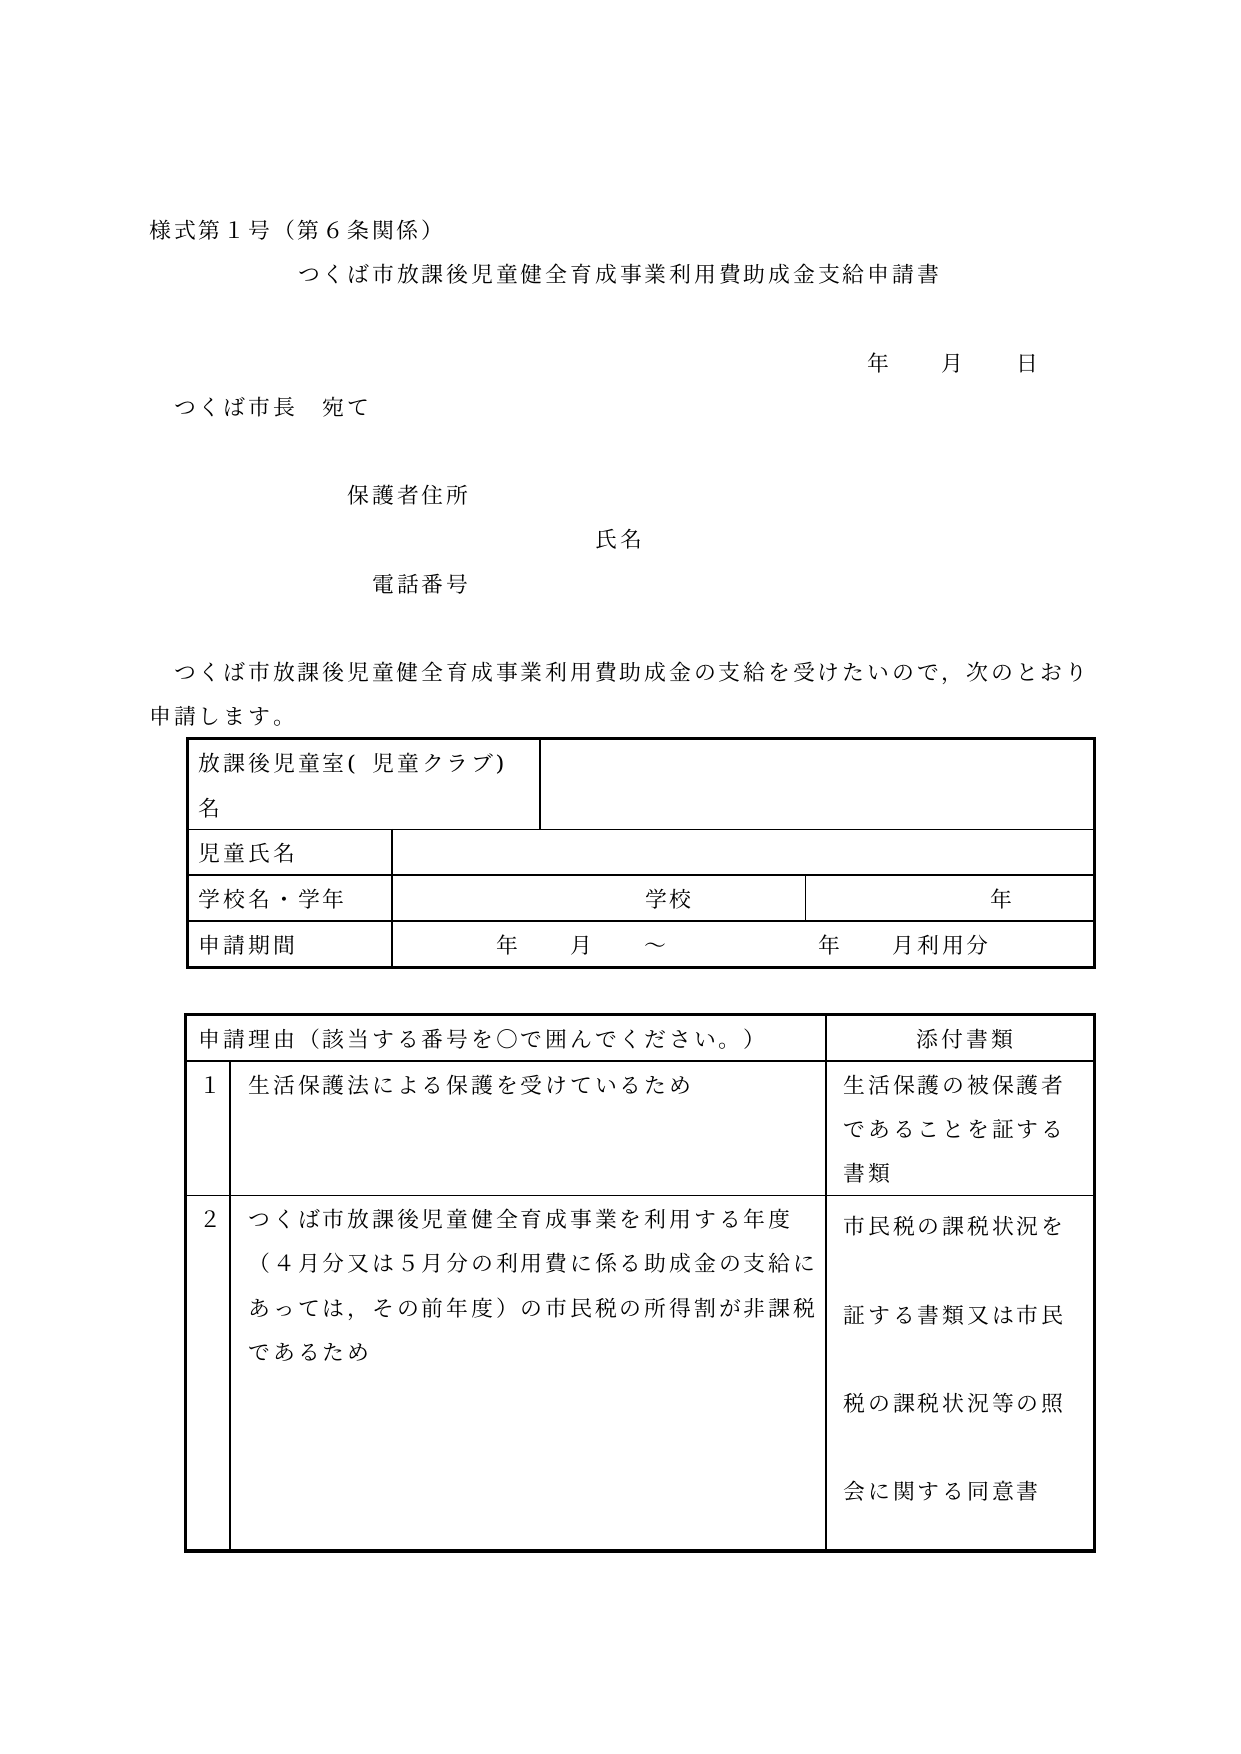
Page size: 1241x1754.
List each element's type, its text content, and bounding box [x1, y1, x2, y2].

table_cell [827, 1196, 1093, 1549]
text 電話番号 [149, 561, 1091, 605]
text つくば市長 宛て [149, 384, 1091, 428]
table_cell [231, 1196, 825, 1549]
table_cell 年 月 ～ 年 月利用分 [393, 922, 1093, 966]
table_cell 年 [806, 876, 1093, 920]
table_cell 生活保護の被保護者であることを証する書類 [827, 1062, 1093, 1194]
table_header 添付書類 [827, 1016, 1093, 1060]
table_cell 生活保護法による保護を受けているため [231, 1062, 825, 1194]
table_cell 児童氏名 [189, 830, 391, 874]
text 様式第１号（第６条関係） [149, 207, 1091, 251]
table_cell １ [187, 1062, 229, 1194]
table_cell 申請期間 [189, 922, 391, 966]
text つくば市放課後児童健全育成事業利用費助成金支給申請書 [149, 251, 1091, 296]
table_header 放課後児童室(児童クラブ)名 [189, 740, 539, 829]
table_cell 学校 [393, 876, 805, 920]
text 保護者住所 氏名 [149, 472, 1091, 561]
table_header 申請理由（該当する番号を○で囲んでください。） [187, 1016, 825, 1060]
table_cell 学校名・学年 [189, 876, 391, 920]
table_cell [393, 830, 1093, 874]
text つくば市放課後児童健全育成事業利用費助成金の支給を受けたいので，次のとおり申請します。 [149, 649, 1091, 737]
text 年 月 日 [149, 340, 1091, 384]
table_cell ２ [187, 1196, 229, 1549]
table_header [541, 740, 1093, 829]
